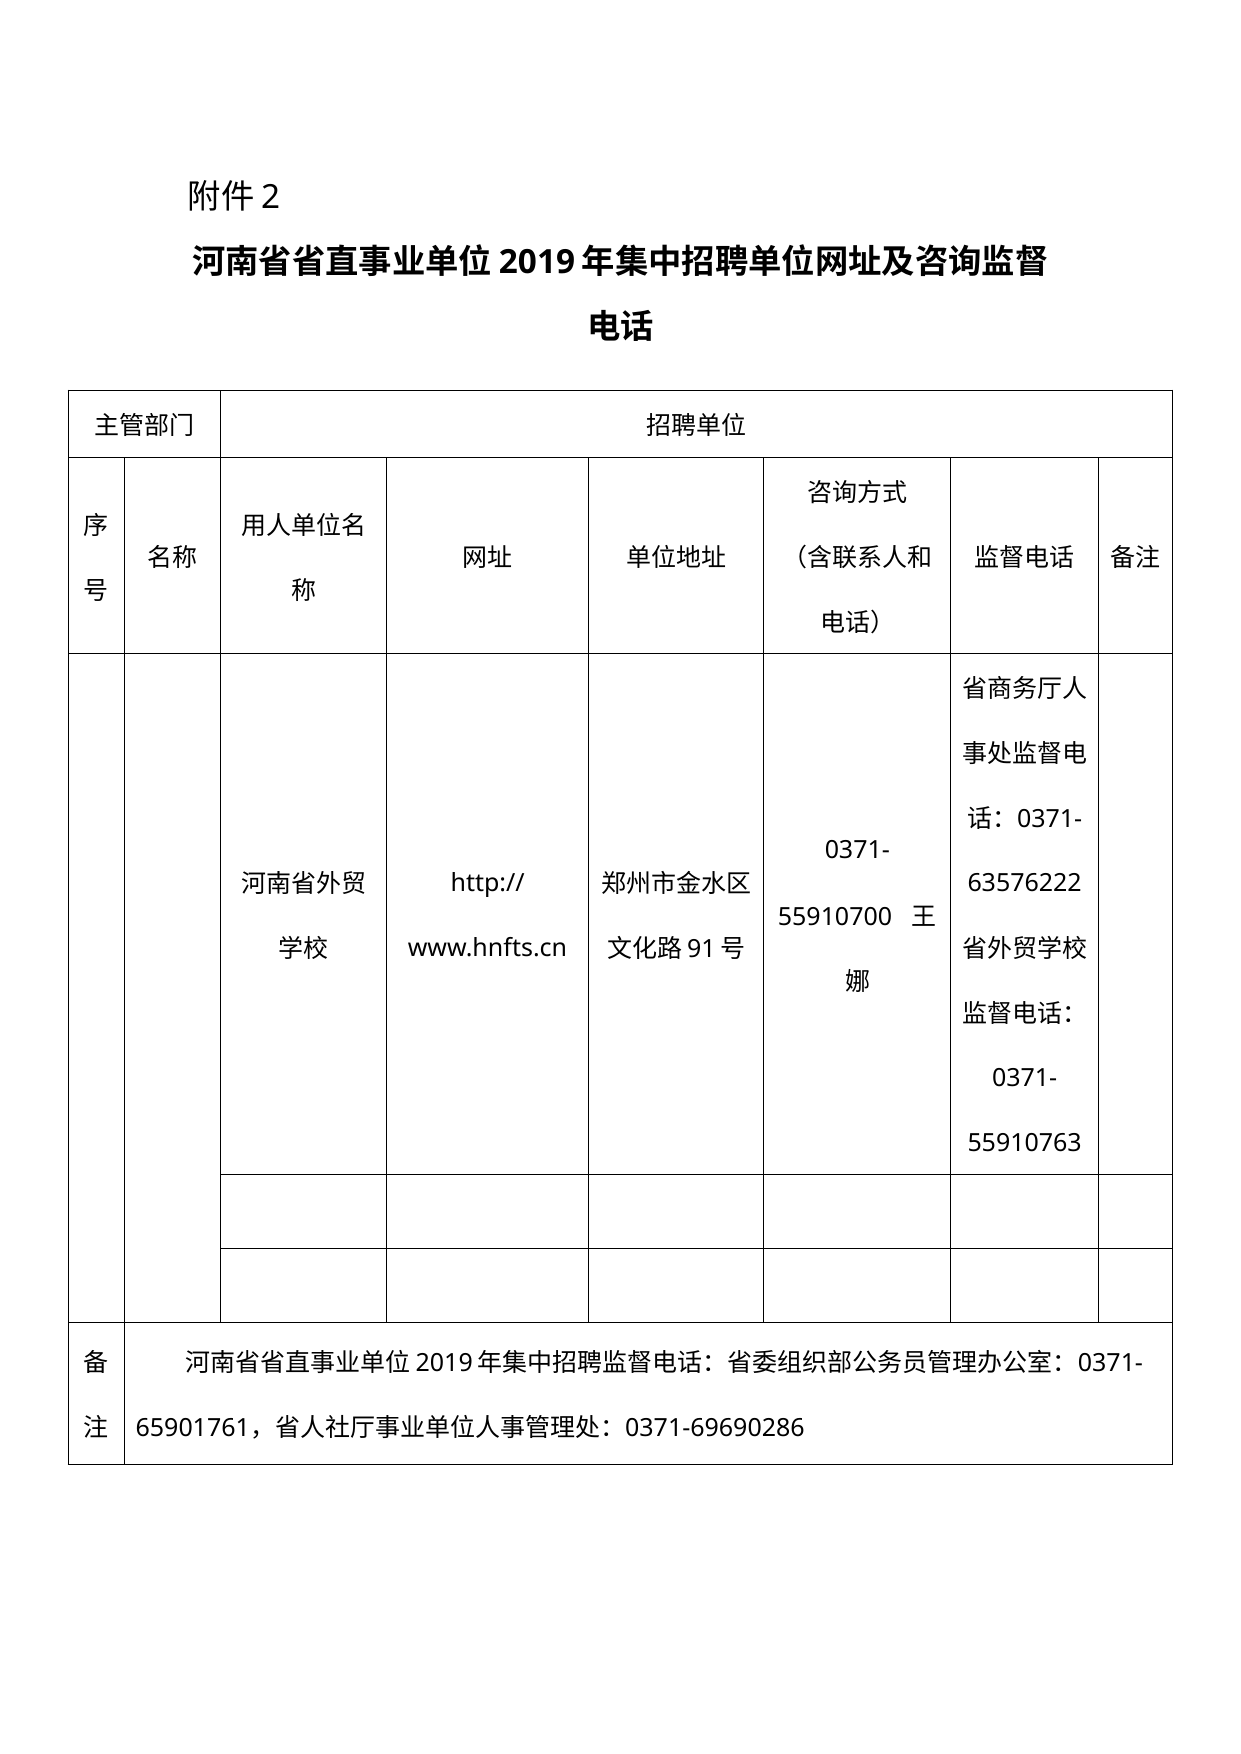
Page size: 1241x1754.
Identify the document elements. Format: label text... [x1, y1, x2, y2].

text 附件2 [187, 162, 1053, 227]
table_cell 名称 [125, 458, 220, 653]
table_cell 郑州市金水区文化路91号 [589, 654, 763, 1174]
table_cell 监督电话 [951, 458, 1098, 653]
table_cell [221, 1249, 386, 1322]
table_cell [1099, 654, 1172, 1174]
table_cell 咨询方式 （含联系人和电话） [764, 458, 950, 653]
table_cell http://www.hnfts.cn [387, 654, 588, 1174]
table_cell 网址 [387, 458, 588, 653]
table_cell [951, 1249, 1098, 1322]
table_cell [221, 1175, 386, 1248]
table_header 主管部门 [69, 391, 220, 457]
table_cell [125, 654, 220, 1322]
table_cell 省商务厅人事处监督电话：0371-63576222 省外贸学校监督电话： 0371-55910763 [951, 654, 1098, 1174]
table_cell 河南省外贸学校 [221, 654, 386, 1174]
table_cell [951, 1175, 1098, 1248]
table_cell 备注 [1099, 458, 1172, 653]
table_cell [387, 1175, 588, 1248]
table_cell [69, 654, 124, 1322]
table_cell 单位地址 [589, 458, 763, 653]
table_cell [589, 1175, 763, 1248]
table_cell [764, 1175, 950, 1248]
table_cell 0371-55910700 王娜 [764, 654, 950, 1174]
table_cell 备注 [69, 1323, 124, 1464]
table_header 招聘单位 [221, 391, 1172, 457]
text 河南省省直事业单位2019年集中招聘单位网址及咨询监督电话 [187, 227, 1053, 357]
table_cell [1099, 1175, 1172, 1248]
table_cell [1099, 1249, 1172, 1322]
table_cell [589, 1249, 763, 1322]
table_cell [764, 1249, 950, 1322]
table_cell 用人单位名称 [221, 458, 386, 653]
table_cell [387, 1249, 588, 1322]
table_cell 序号 [69, 458, 124, 653]
table_cell 河南省省直事业单位2019年集中招聘监督电话：省委组织部公务员管理办公室：0371-65901761，省人社厅事业单位人事管理处：0371-69690286 [125, 1323, 1172, 1464]
